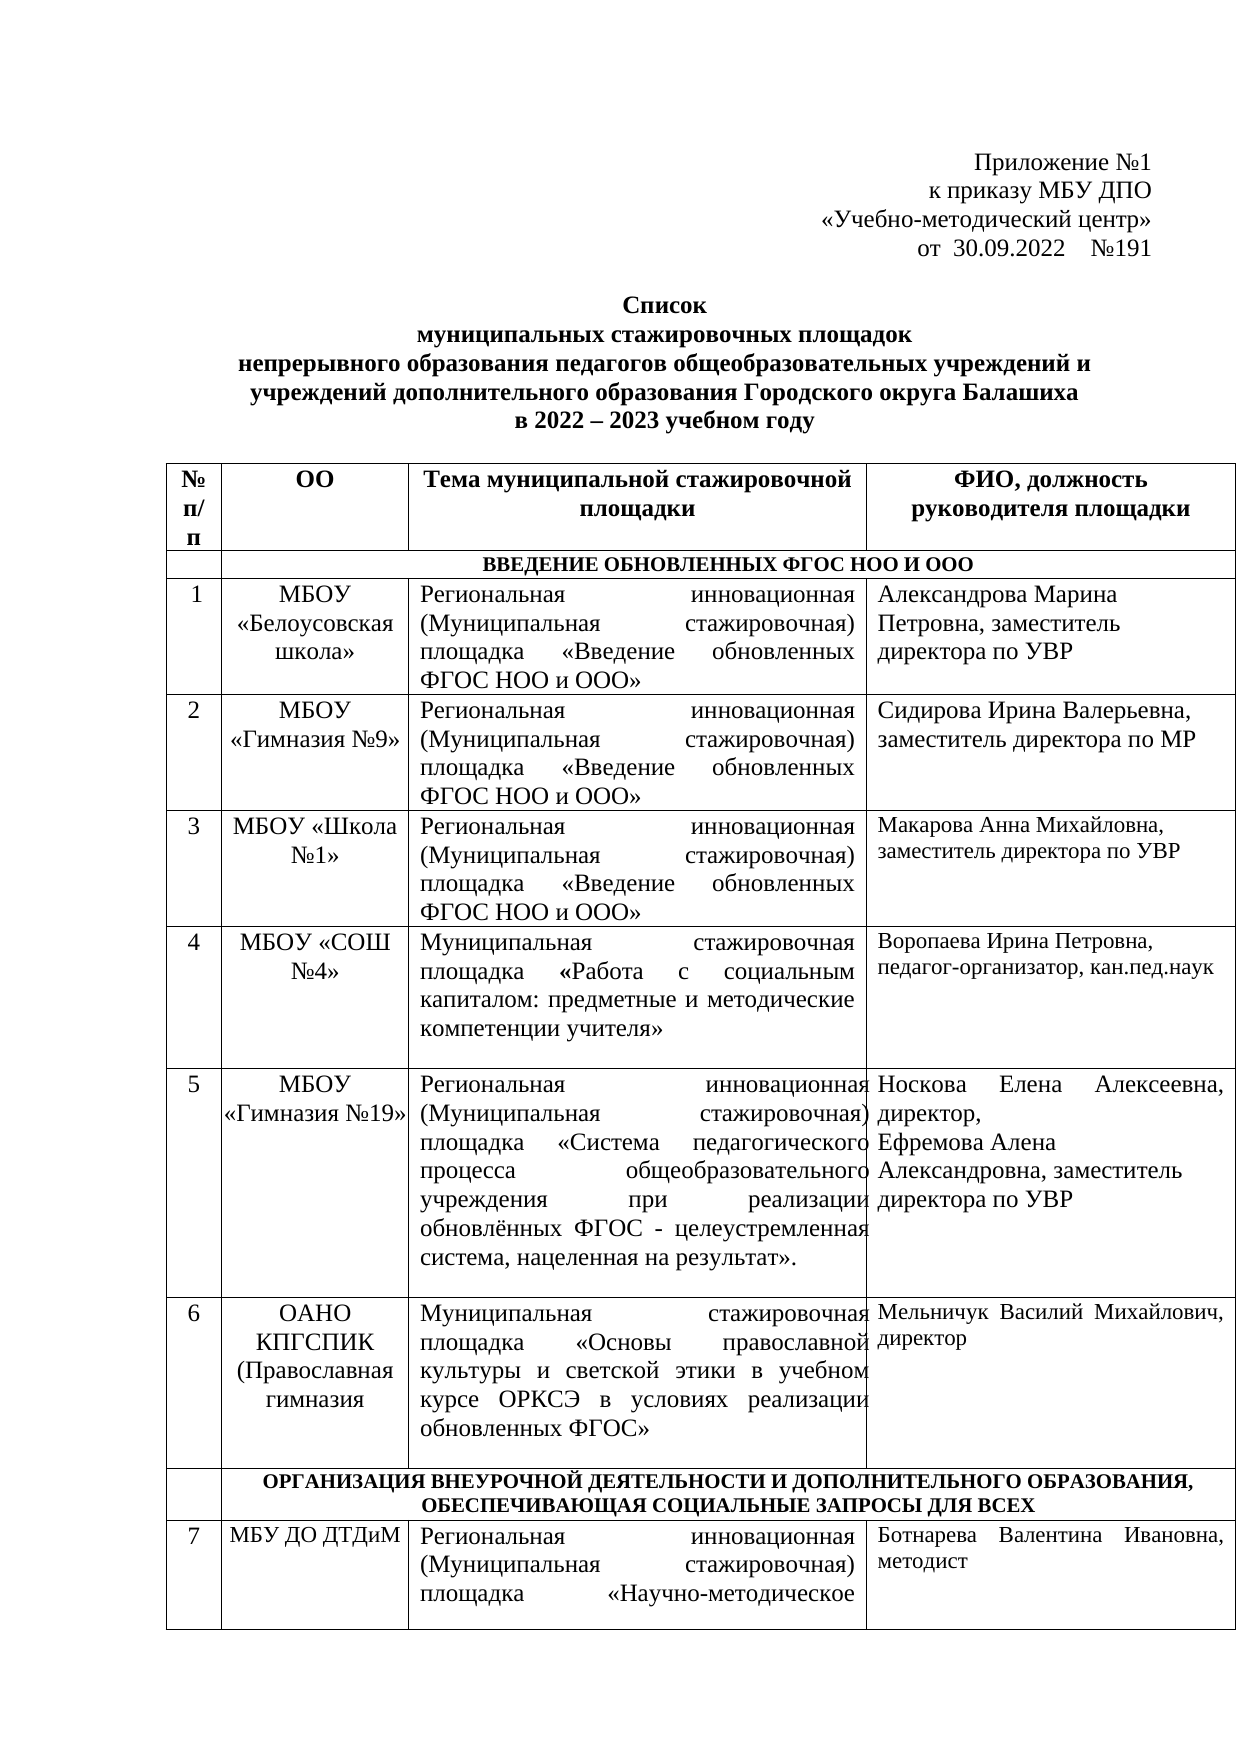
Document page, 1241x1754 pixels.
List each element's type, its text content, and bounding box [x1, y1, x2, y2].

table_header ОО [222, 464, 408, 550]
table_cell 5 [167, 1069, 221, 1297]
text к приказу МБУ ДПО [177, 176, 1152, 204]
table_header ФИО, должность руководителя площадки [867, 464, 1235, 550]
table_cell Региональная инновационная (Муниципальная стажировочная) площадка «Введение обновленных ФГОС НОО и ООО» [409, 811, 866, 926]
table_cell Региональная инновационная (Муниципальная стажировочная) площадка «Введение обновленных ФГОС НОО и ООО» [409, 695, 866, 810]
text Список [177, 291, 1152, 319]
table_cell МБОУ «Гимназия №19» [222, 1069, 408, 1297]
text от 30.09.2022 №191 [177, 233, 1152, 262]
table_cell МБОУ «СОШ №4» [222, 927, 408, 1068]
table_cell 3 [167, 811, 221, 926]
table_cell Муниципальная стажировочная площадка «Основы православной культуры и светской этики в учебном курсе ОРКСЭ в условиях реализации обновленных ФГОС» [409, 1298, 866, 1468]
table_cell МБОУ «Гимназия №9» [222, 695, 408, 810]
table_cell Мельничук Василий Михайлович, директор [867, 1298, 1235, 1468]
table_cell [409, 1521, 866, 1629]
table_cell Региональная инновационная (Муниципальная стажировочная) площадка «Введение обновленных ФГОС НОО и ООО» [409, 579, 866, 694]
table_cell ОРГАНИЗАЦИЯ ВНЕУРОЧНОЙ ДЕЯТЕЛЬНОСТИ И ДОПОЛНИТЕЛЬНОГО ОБРАЗОВАНИЯ, ОБЕСПЕЧИВАЮЩАЯ СОЦИАЛЬНЫЕ ЗАПРОСЫ ДЛЯ ВСЕХ [222, 1469, 1235, 1520]
table_cell Александрова Марина Петровна, заместитель директора по УВР [867, 579, 1235, 694]
table_header Тема муниципальной стажировочной площадки [409, 464, 866, 550]
table_cell Носкова Елена Алексеевна, директор, Ефремова Алена Александровна, заместитель директора по УВР [867, 1069, 1235, 1297]
table_cell Воропаева Ирина Петровна, педагог-организатор, кан.пед.наук [867, 927, 1235, 1068]
table_cell ОАНО КПГСПИК (Православная гимназия [222, 1298, 408, 1468]
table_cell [867, 1521, 1235, 1629]
text муниципальных стажировочных площадок непрерывного образования педагогов общеобразовательных учреждений и учреждений дополнительного образования Городского округа Балашиха [177, 319, 1152, 406]
table_cell МБОУ «Школа №1» [222, 811, 408, 926]
table_cell Региональная инновационная (Муниципальная стажировочная) площадка «Система педагогического процесса общеобразовательного учреждения при реализации обновлённых ФГОС - целеустремленная система, нацеленная на результат». [409, 1069, 866, 1297]
table_cell ВВЕДЕНИЕ ОБНОВЛЕННЫХ ФГОС НОО И ООО [222, 551, 1235, 578]
text «Учебно-методический центр» [177, 204, 1152, 233]
table_cell 1 [167, 579, 221, 694]
table_cell [167, 1469, 221, 1520]
table_cell 4 [167, 927, 221, 1068]
table_cell [167, 551, 221, 578]
table_cell 6 [167, 1298, 221, 1468]
table_header № п/п [167, 464, 221, 550]
text Приложение №1 [177, 147, 1152, 176]
table_cell Сидирова Ирина Валерьевна, заместитель директора по МР [867, 695, 1235, 810]
table_cell 7 [167, 1521, 221, 1629]
table_cell МБОУ «Белоусовская школа» [222, 579, 408, 694]
table_cell Макарова Анна Михайловна, заместитель директора по УВР [867, 811, 1235, 926]
table_cell Муниципальная стажировочная площадка «Работа с социальным капиталом: предметные и методические компетенции учителя» [409, 927, 866, 1068]
table_cell 2 [167, 695, 221, 810]
text в 2022 – 2023 учебном году [177, 406, 1152, 434]
table_cell МБУ ДО ДТДиМ [222, 1521, 408, 1629]
